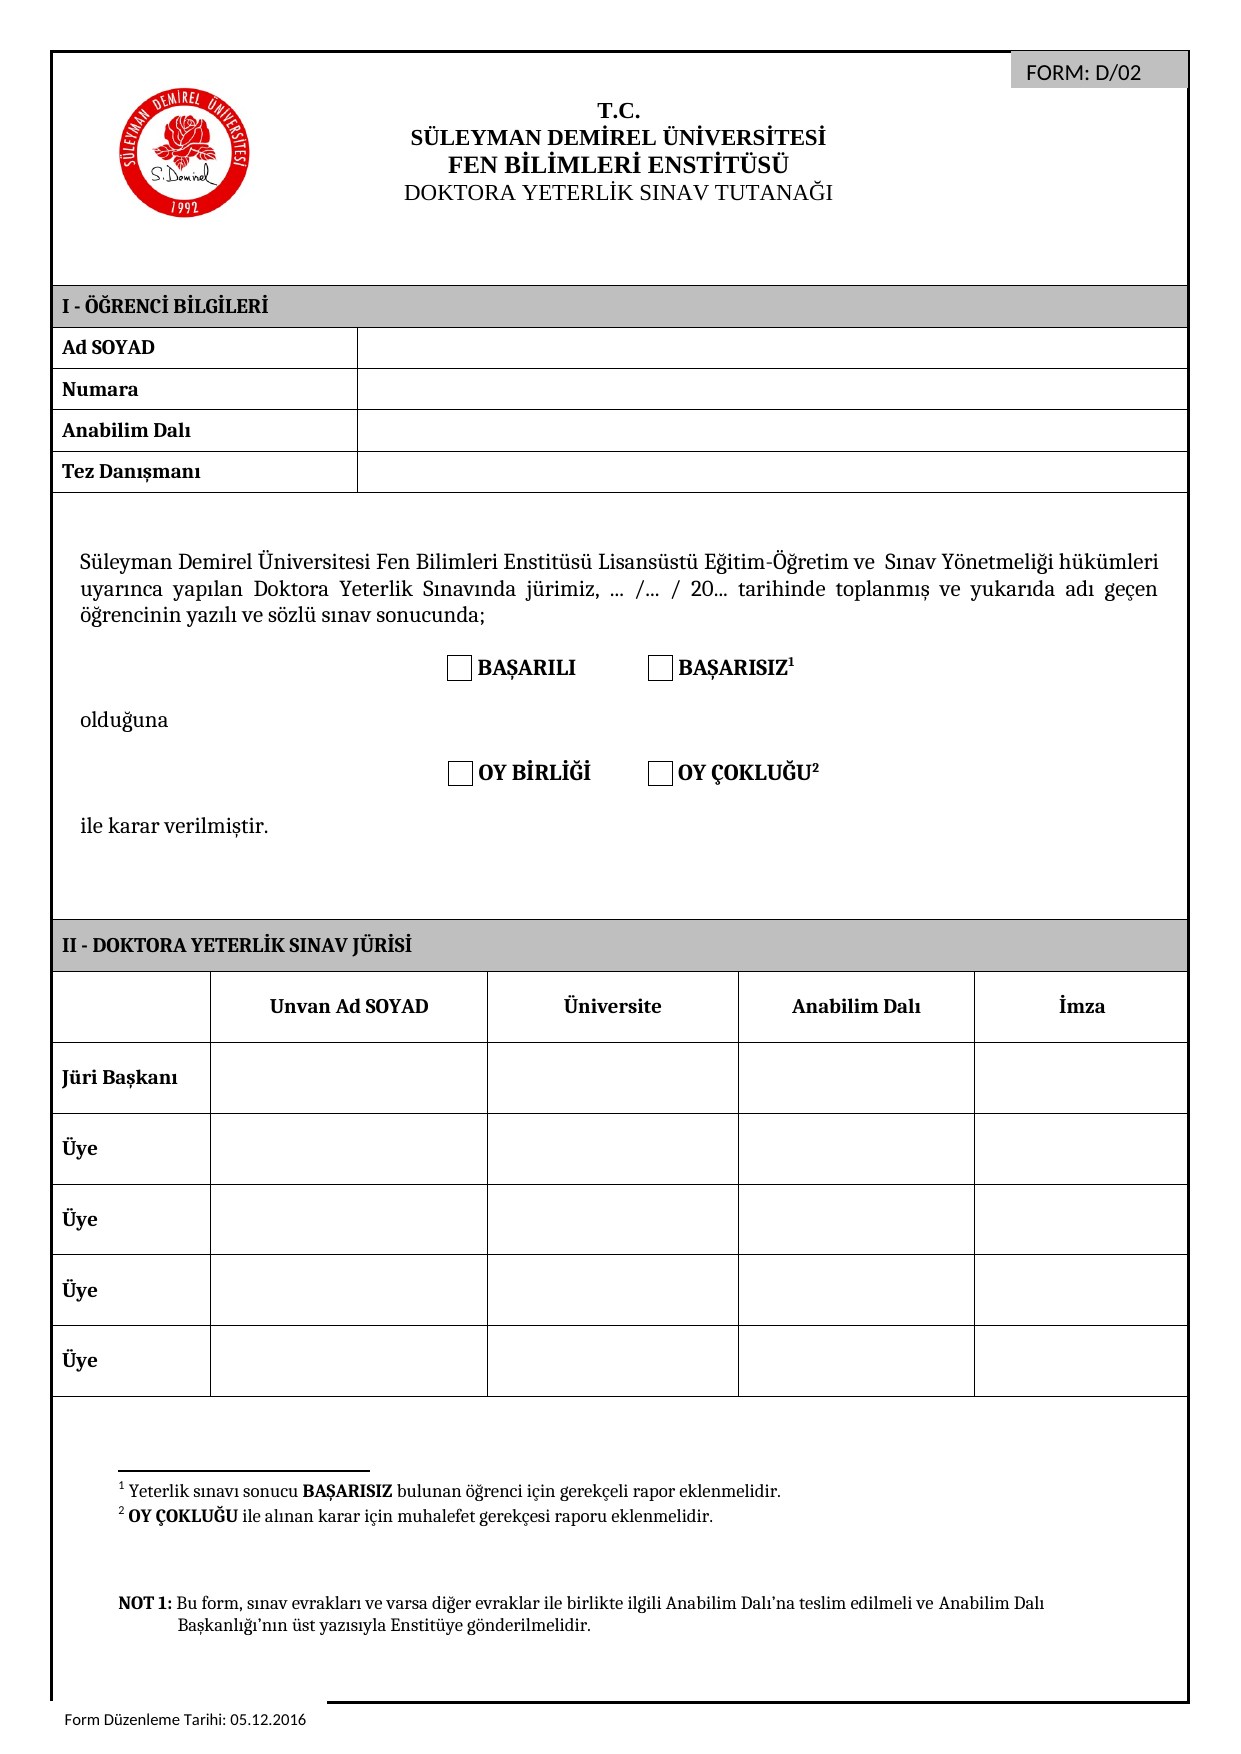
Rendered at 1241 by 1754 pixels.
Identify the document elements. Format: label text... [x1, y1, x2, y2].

table_cell Ad SOYAD [53, 328, 357, 368]
table_cell [739, 1255, 974, 1325]
table_header I - ÖĞRENCİ BİLGİLERİ [53, 286, 1187, 327]
table_cell [975, 1255, 1187, 1325]
table_cell Anabilim Dalı [53, 410, 357, 451]
table_cell [211, 1043, 487, 1113]
table_cell [975, 1326, 1187, 1396]
table_cell [211, 1185, 487, 1254]
table_cell [488, 1255, 738, 1325]
table_cell [358, 410, 1187, 451]
table_cell [211, 1114, 487, 1183]
table_cell İmza [975, 972, 1187, 1042]
table_cell Üye [53, 1326, 210, 1396]
table_cell Üye [53, 1185, 210, 1254]
table_cell Anabilim Dalı [739, 972, 974, 1042]
table_cell [358, 328, 1187, 368]
picture [118, 84, 250, 219]
table_cell Üniversite [488, 972, 738, 1042]
table_cell [488, 1043, 738, 1113]
table_cell Üye [53, 1255, 210, 1325]
table_cell [975, 1114, 1187, 1183]
table_cell [488, 1114, 738, 1183]
table_cell [211, 1326, 487, 1396]
table_cell [211, 1255, 487, 1325]
table_cell [739, 1043, 974, 1113]
table_cell Süleyman Demirel Üniversitesi Fen Bilimleri Enstitüsü Lisansüstü Eğitim-Öğretim ve Sınav Yönetmeliği hükümleri uyarınca yapılan Doktora Yeterlik Sınavında jürimiz, ... /... / 20... tarihinde toplanmış ve yukarıda adı geçen öğrencinin yazılı ve sözlü sınav sonucunda; BAŞARILI BAŞARISIZ olduğuna OY BİRLİĞİ OY ÇOKLUĞU ile karar verilmiştir. [53, 493, 1187, 919]
table_cell [975, 1185, 1187, 1254]
table_cell [739, 1185, 974, 1254]
table_cell [488, 1326, 738, 1396]
table_cell II - DOKTORA YETERLİK SINAV JÜRİSİ [53, 920, 1187, 971]
table_cell Unvan Ad SOYAD [211, 972, 487, 1042]
table_cell [358, 369, 1187, 409]
table_cell [739, 1326, 974, 1396]
table_cell [975, 1043, 1187, 1113]
table_cell [739, 1114, 974, 1183]
table_cell [358, 452, 1187, 492]
table_cell Tez Danışmanı [53, 452, 357, 492]
table_cell [53, 972, 210, 1042]
table_cell Numara [53, 369, 357, 409]
table_cell Jüri Başkanı [53, 1043, 210, 1113]
table_cell Üye [53, 1114, 210, 1183]
table_cell [488, 1185, 738, 1254]
